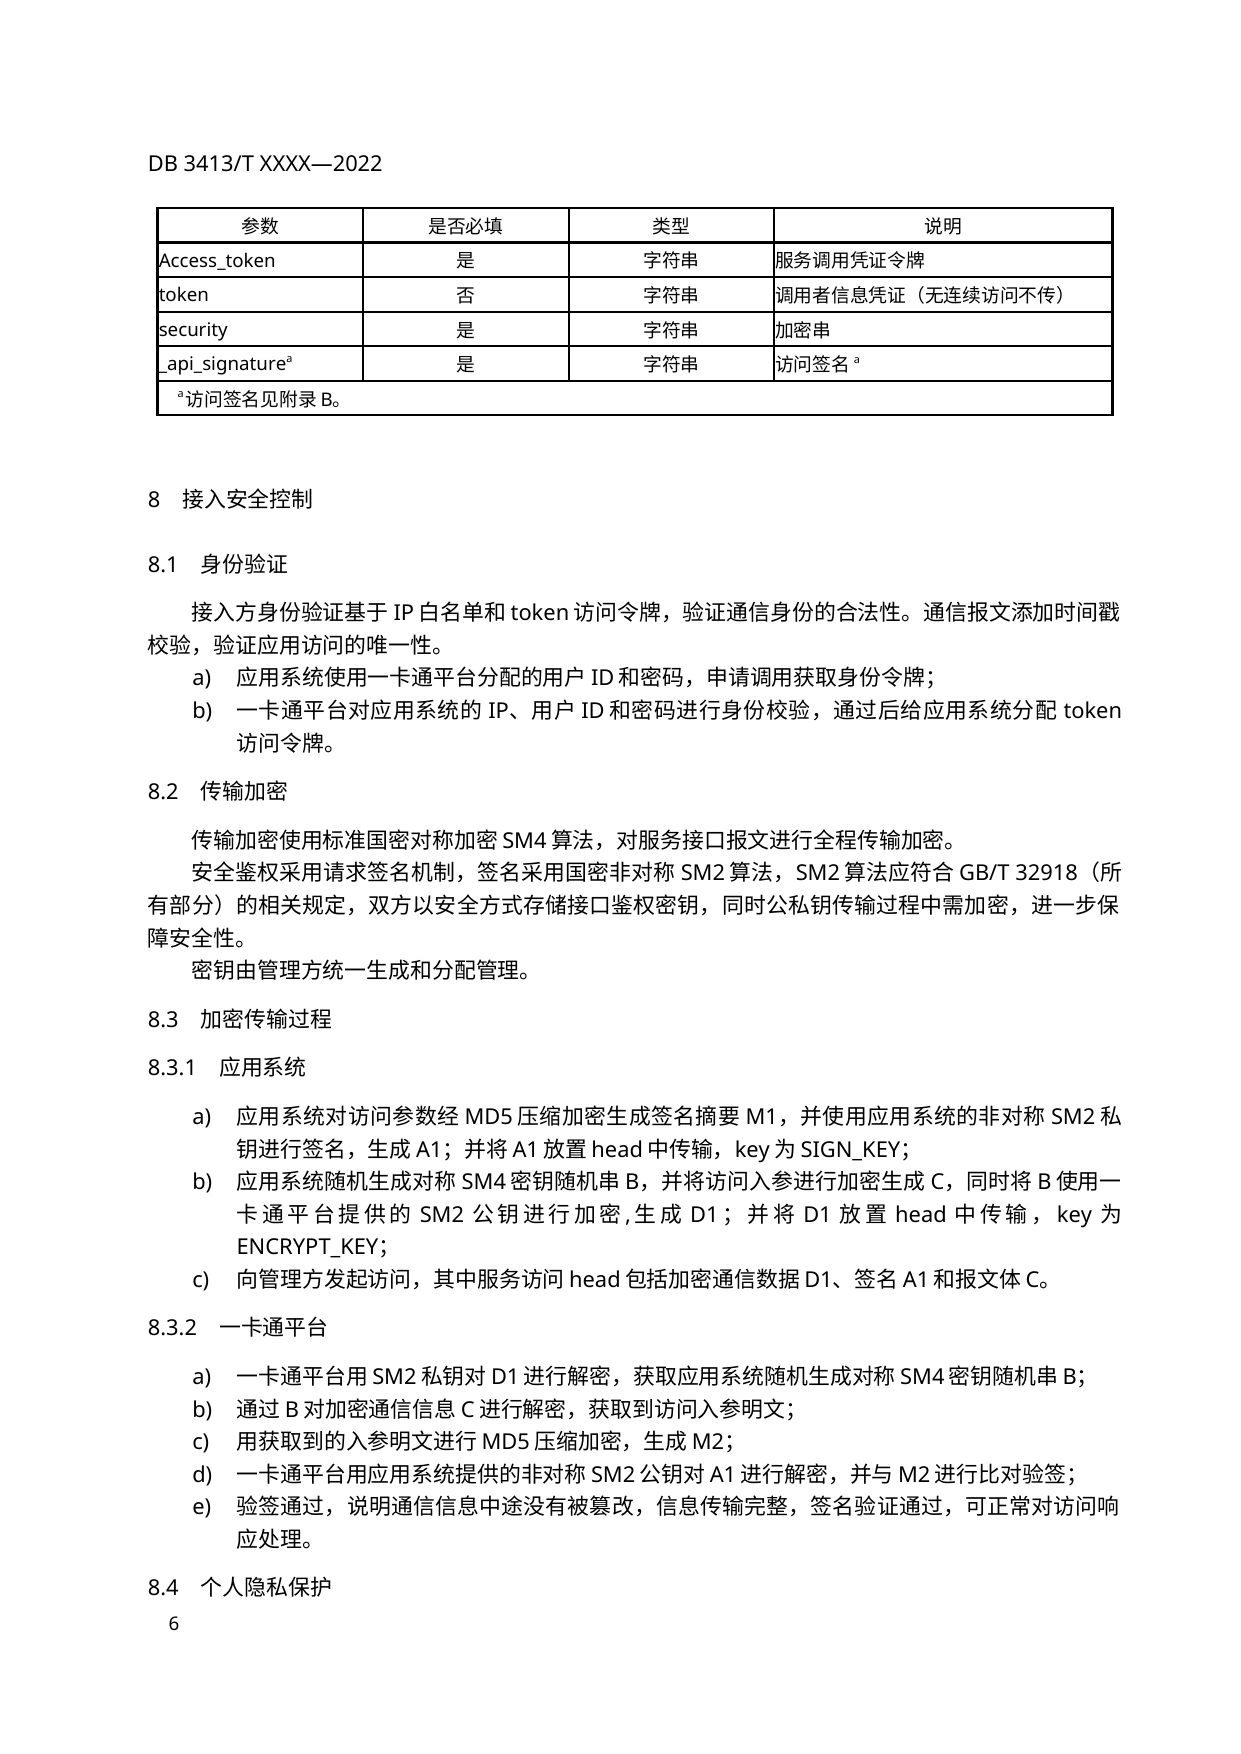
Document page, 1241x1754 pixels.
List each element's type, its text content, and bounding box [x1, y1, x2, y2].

text 安全鉴权采用请求签名机制，签名采用国密非对称SM2算法，SM2算法应符合GB/T 32918（所有部分）的相关规定，双方以安全方式存储接口鉴权密钥，同时公私钥传输过程中需加密，进一步保障安全性。 [148, 855, 1122, 953]
list 向管理方发起访问，其中服务访问head包括加密通信数据D1、签名A1和报文体C。 [192, 1261, 1122, 1294]
table_cell 加密串 [775, 313, 1111, 345]
list 通过B对加密通信信息C进行解密，获取到访问入参明文； [192, 1391, 1122, 1424]
list 一卡通平台对应用系统的IP、用户ID和密码进行身份校验，通过后给应用系统分配token访问令牌。 [192, 693, 1122, 758]
list 一卡通平台用SM2私钥对D1进行解密，获取应用系统随机生成对称SM4密钥随机串B； [192, 1359, 1122, 1391]
table_cell 是 [364, 313, 568, 345]
text 接入方身份验证基于IP白名单和token访问令牌，验证通信身份的合法性。通信报文添加时间戳校验，验证应用访问的唯一性。 [148, 595, 1122, 660]
table_cell security [159, 313, 362, 345]
table_cell 调用者信息凭证（无连续访问不传） [775, 278, 1111, 311]
table_cell 是 [364, 244, 568, 276]
table_cell 是 [364, 347, 568, 380]
table_cell 访问签名a [775, 347, 1111, 380]
text 传输加密 [148, 774, 1122, 806]
table_header 参数 [159, 209, 362, 241]
table_cell 字符串 [570, 244, 773, 276]
text 密钥由管理方统一生成和分配管理。 [148, 953, 1122, 985]
text 一卡通平台 [148, 1310, 1122, 1343]
table_cell Access_token [159, 244, 362, 276]
list 一卡通平台用应用系统提供的非对称SM2公钥对A1进行解密，并与M2进行比对验签； [192, 1456, 1122, 1489]
table_header 是否必填 [364, 209, 568, 241]
text 接入安全控制 [148, 481, 1122, 514]
table_header 类型 [570, 209, 773, 241]
text 个人隐私保护 [148, 1570, 1122, 1603]
table_cell 否 [364, 278, 568, 311]
table_cell 服务调用凭证令牌 [775, 244, 1111, 276]
table_cell _api_signaturea [159, 347, 362, 380]
list 应用系统随机生成对称SM4密钥随机串B，并将访问入参进行加密生成C，同时将B使用一卡通平台提供的SM2公钥进行加密,生成D1；并将D1放置head中传输，key为ENCRYPT_KEY； [192, 1164, 1122, 1261]
list 验签通过，说明通信信息中途没有被篡改，信息传输完整，签名验证通过，可正常对访问响应处理。 [192, 1489, 1122, 1554]
table_cell 字符串 [570, 347, 773, 380]
list 应用系统对访问参数经MD5压缩加密生成签名摘要M1，并使用应用系统的非对称SM2私钥进行签名，生成A1；并将A1放置head中传输，key为SIGN_KEY； [192, 1099, 1122, 1164]
text 加密传输过程 [148, 1001, 1122, 1034]
list 应用系统使用一卡通平台分配的用户ID和密码，申请调用获取身份令牌； [192, 660, 1122, 693]
text 身份验证 [148, 546, 1122, 579]
table_cell a访问签名见附录B。 [159, 382, 1111, 414]
table_cell 字符串 [570, 313, 773, 345]
table_cell 字符串 [570, 278, 773, 311]
table_cell token [159, 278, 362, 311]
table_header 说明 [775, 209, 1111, 241]
list 用获取到的入参明文进行MD5压缩加密，生成M2； [192, 1424, 1122, 1456]
text 传输加密使用标准国密对称加密SM4算法，对服务接口报文进行全程传输加密。 [148, 823, 1122, 855]
text 应用系统 [148, 1050, 1122, 1083]
